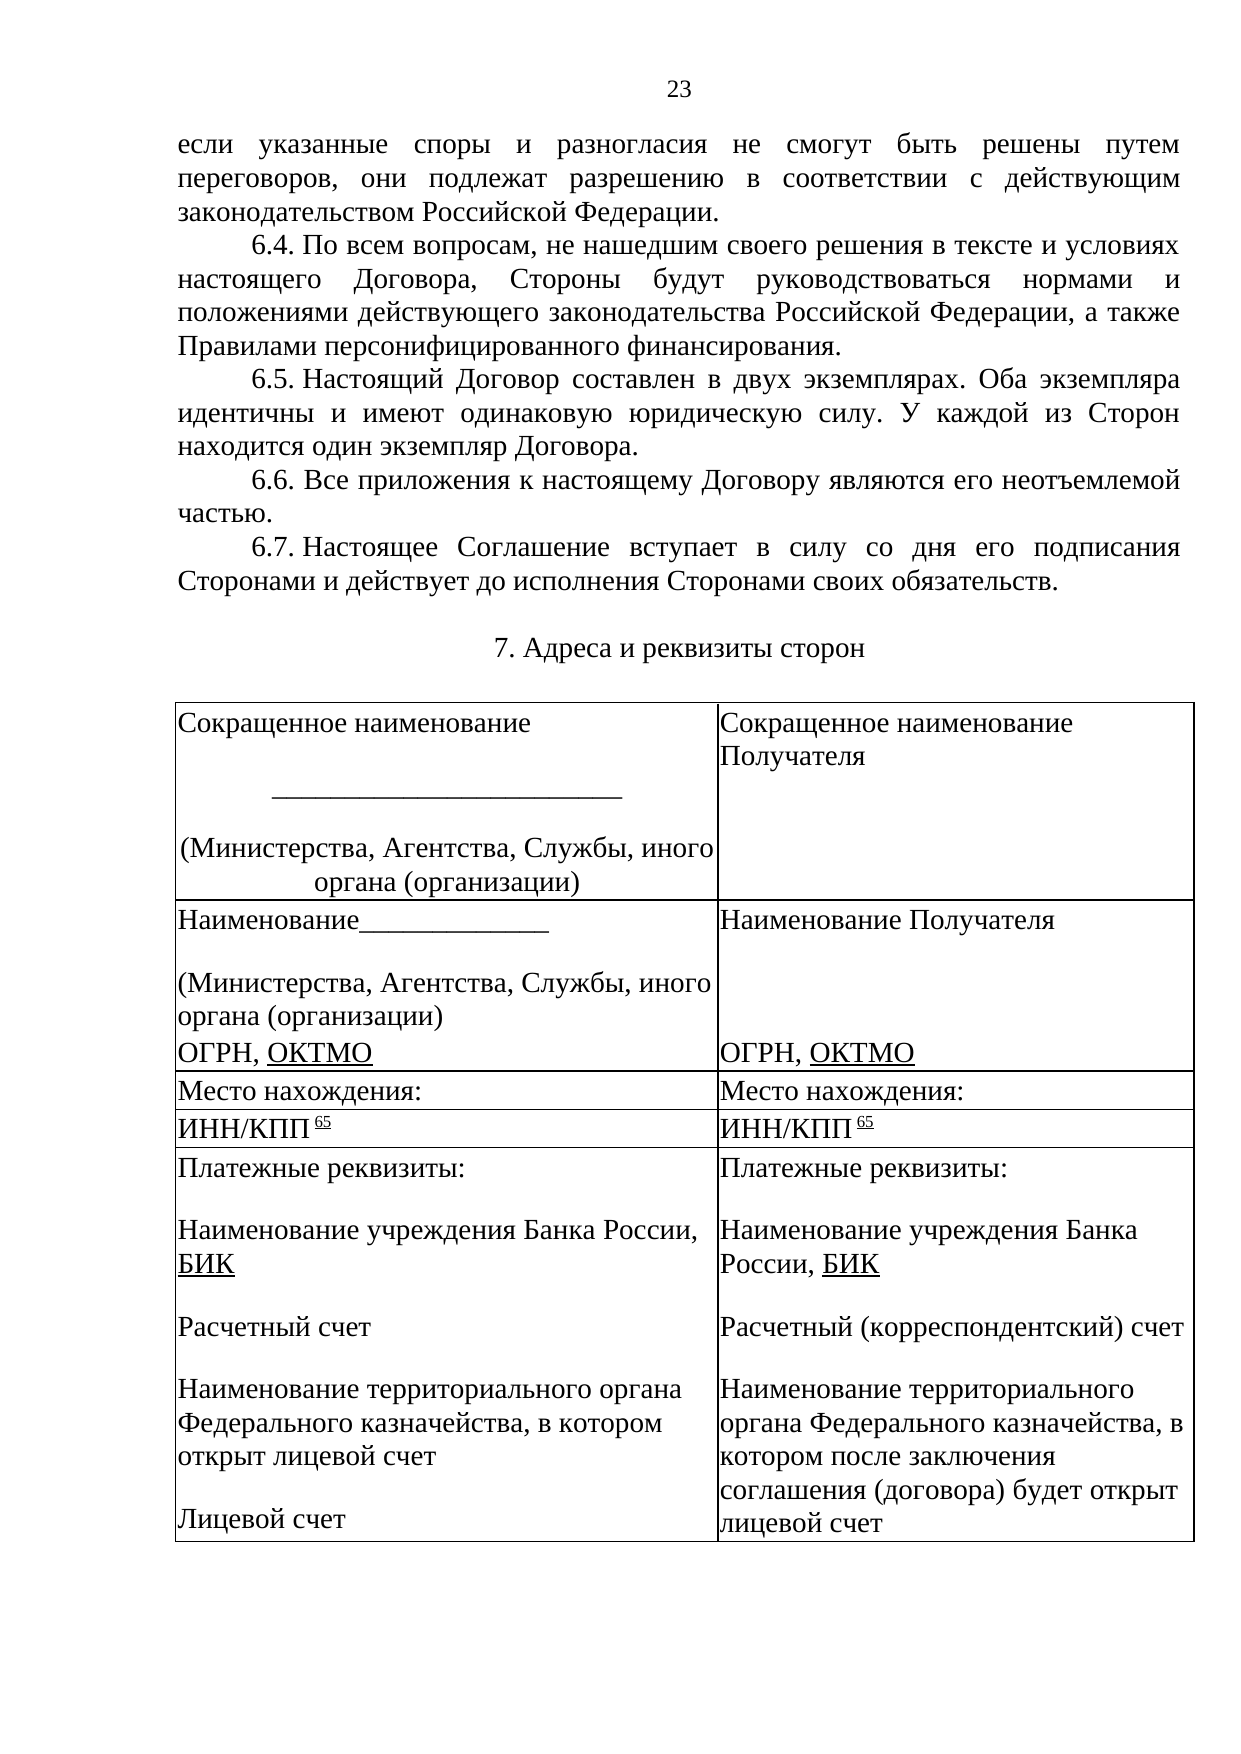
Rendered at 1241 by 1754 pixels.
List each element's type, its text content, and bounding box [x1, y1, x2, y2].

table_header Сокращенное наименование Получателя [719, 703, 1193, 899]
text 6.4. По всем вопросам, не нашедшим своего решения в тексте и условиях настоящего Договора, Стороны будут руководствоваться нормами и положениями действующего законодательства Российской Федерации, а также Правилами персонифицированного финансирования. [177, 227, 1181, 361]
table_cell Место нахождения: [719, 1072, 1193, 1108]
text 6.5. Настоящий Договор составлен в двух экземплярах. Оба экземпляра идентичны и имеют одинаковую юридическую силу. У каждой из Сторон находится один экземпляр Договора. [177, 361, 1181, 462]
table_cell Платежные реквизиты: Наименование учреждения Банка России, БИК Расчетный (корреспондентский) счет Наименование территориального органа Федерального казначейства, в котором после заключения соглашения (договора) будет открыт лицевой счет [719, 1148, 1193, 1541]
table_cell ИНН/КПП 65 [176, 1110, 717, 1147]
table_cell ОГРН, ОКТМО [719, 1034, 1193, 1070]
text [177, 127, 1181, 227]
text 7. Адреса и реквизиты сторон [177, 630, 1181, 663]
table_cell Место нахождения: [176, 1072, 717, 1108]
table_header Сокращенное наименование ________________________ (Министерства, Агентства, Службы, иного органа (организации) [176, 703, 718, 899]
text 6.6. Все приложения к настоящему Договору являются его неотъемлемой частью. [177, 462, 1181, 529]
table_cell ОГРН, ОКТМО [176, 1034, 717, 1070]
table_cell Платежные реквизиты: Наименование учреждения Банка России, БИК Расчетный счет Наименование территориального органа Федерального казначейства, в котором открыт лицевой счет Лицевой счет [176, 1148, 717, 1541]
table_cell ИНН/КПП 65 [719, 1110, 1193, 1147]
text 6.7. Настоящее Соглашение вступает в силу со дня его подписания Сторонами и действует до исполнения Сторонами своих обязательств. [177, 529, 1181, 596]
table_cell Наименование Получателя [719, 901, 1193, 1033]
table_cell Наименование_____________ (Министерства, Агентства, Службы, иного органа (организации) [176, 901, 717, 1033]
